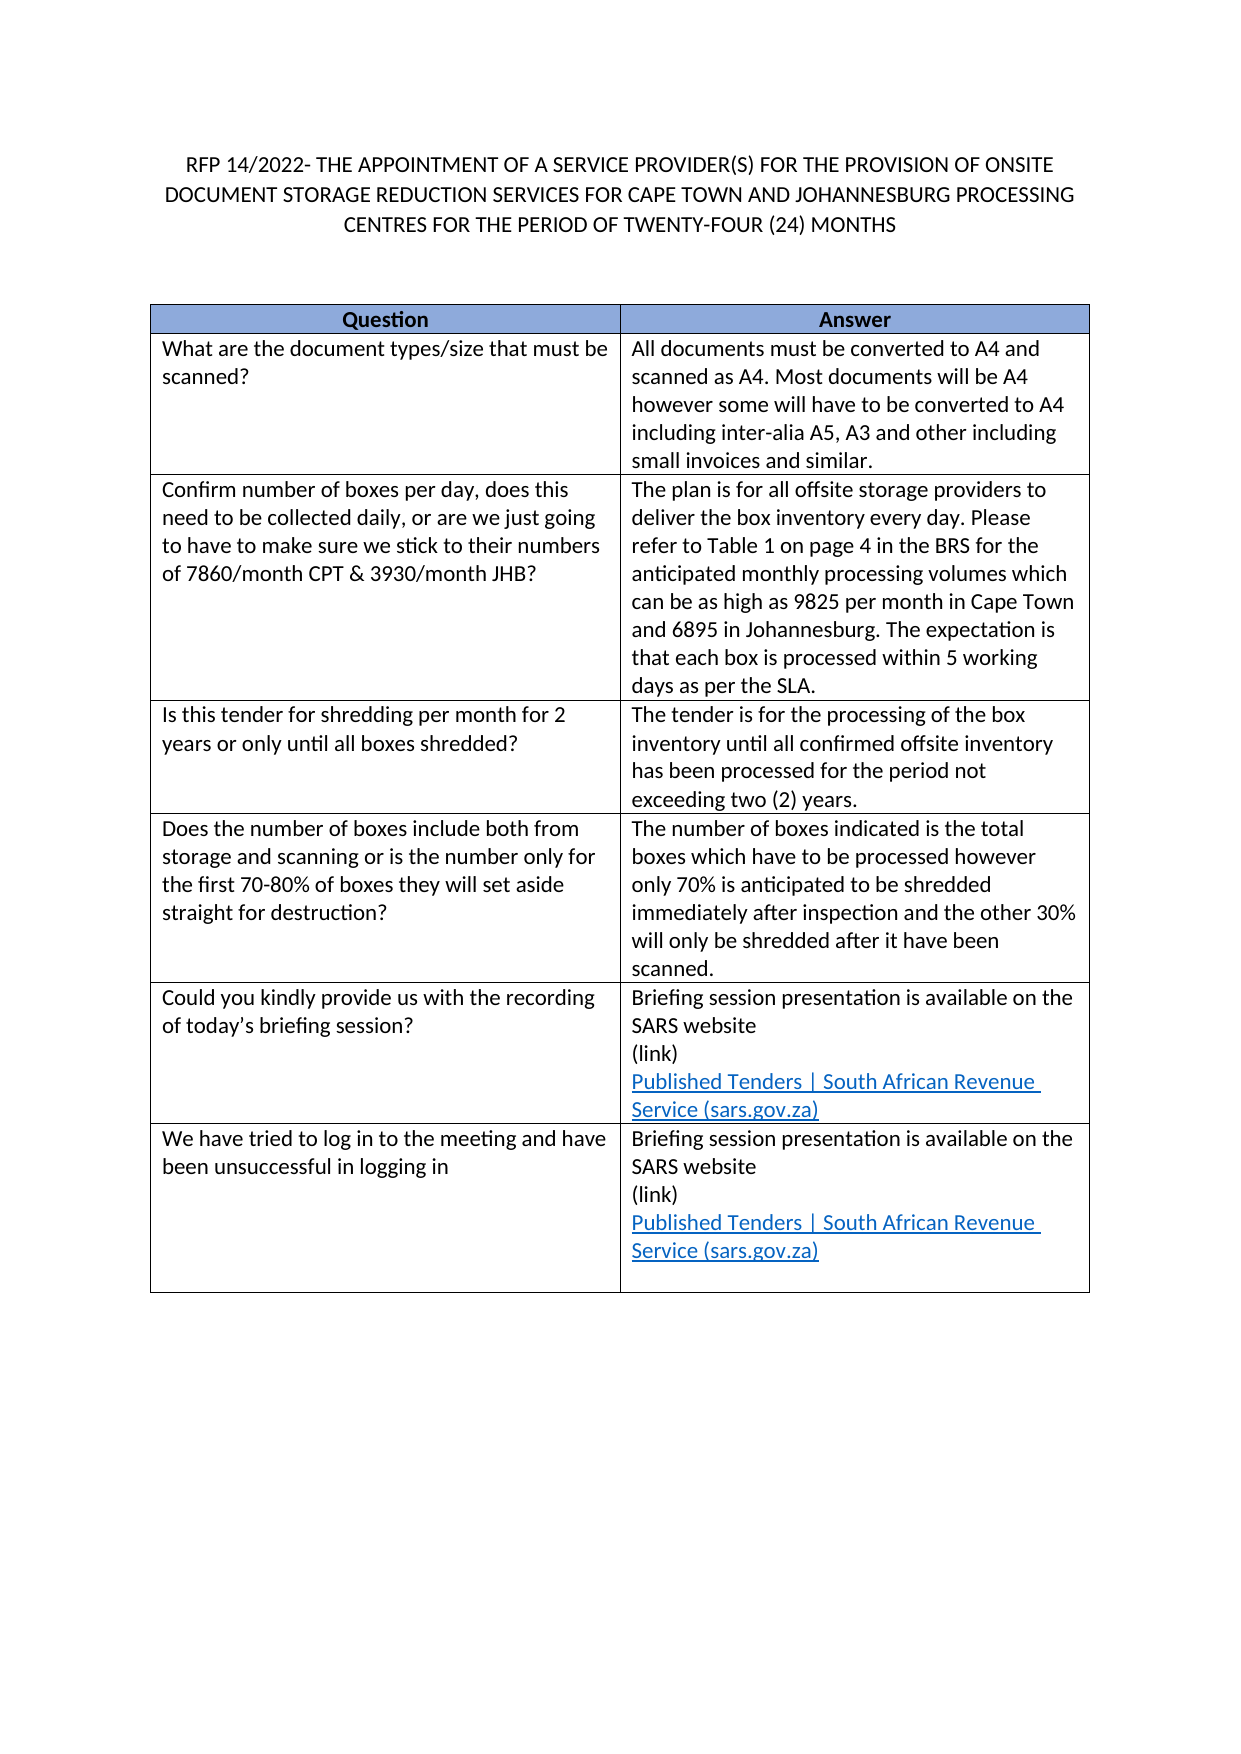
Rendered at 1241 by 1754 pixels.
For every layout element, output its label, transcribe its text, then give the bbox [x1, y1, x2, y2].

table_cell Is this tender for shredding per month for 2 years or only until all boxes shredded? [151, 701, 620, 813]
table_cell Could you kindly provide us with the recording of today’s briefing session? [151, 983, 620, 1123]
table_header Answer [621, 305, 1089, 333]
table_cell Briefing session presentation is available on the SARS website (link) Published Tenders | South African Revenue Service (sars.gov.za) [621, 1124, 1089, 1292]
table_cell The plan is for all offsite storage providers to deliver the box inventory every day. Please refer to Table 1 on page 4 in the BRS for the anticipated monthly processing volumes which can be as high as 9825 per month in Cape Town and 6895 in Johannesburg. The expectation is that each box is processed within 5 working days as per the SLA. [621, 475, 1089, 699]
table_cell Does the number of boxes include both from storage and scanning or is the number only for the first 70-80% of boxes they will set aside straight for destruction? [151, 814, 620, 982]
table_cell All documents must be converted to A4 and scanned as A4. Most documents will be A4 however some will have to be converted to A4 including inter-alia A5, A3 and other including small invoices and similar. [621, 334, 1089, 474]
table_cell Briefing session presentation is available on the SARS website (link) Published Tenders | South African Revenue Service (sars.gov.za) [621, 983, 1089, 1123]
table_cell What are the document types/size that must be scanned? [151, 334, 620, 474]
table_cell The number of boxes indicated is the total boxes which have to be processed however only 70% is anticipated to be shredded immediately after inspection and the other 30% will only be shredded after it have been scanned. [621, 814, 1089, 982]
table_cell The tender is for the processing of the box inventory until all confirmed offsite inventory has been processed for the period not exceeding two (2) years. [621, 701, 1089, 813]
text RFP 14/2022- THE APPOINTMENT OF A SERVICE PROVIDER(S) FOR THE PROVISION OF ONSITE DOCUMENT STORAGE REDUCTION SERVICES FOR CAPE TOWN AND JOHANNESBURG PROCESSING CENTRES FOR THE PERIOD OF TWENTY-FOUR (24) MONTHS [150, 150, 1090, 238]
table_header Question [151, 305, 620, 333]
table_cell We have tried to log in to the meeting and have been unsuccessful in logging in [151, 1124, 620, 1292]
table_cell Confirm number of boxes per day, does this need to be collected daily, or are we just going to have to make sure we stick to their numbers of 7860/month CPT & 3930/month JHB? [151, 475, 620, 699]
